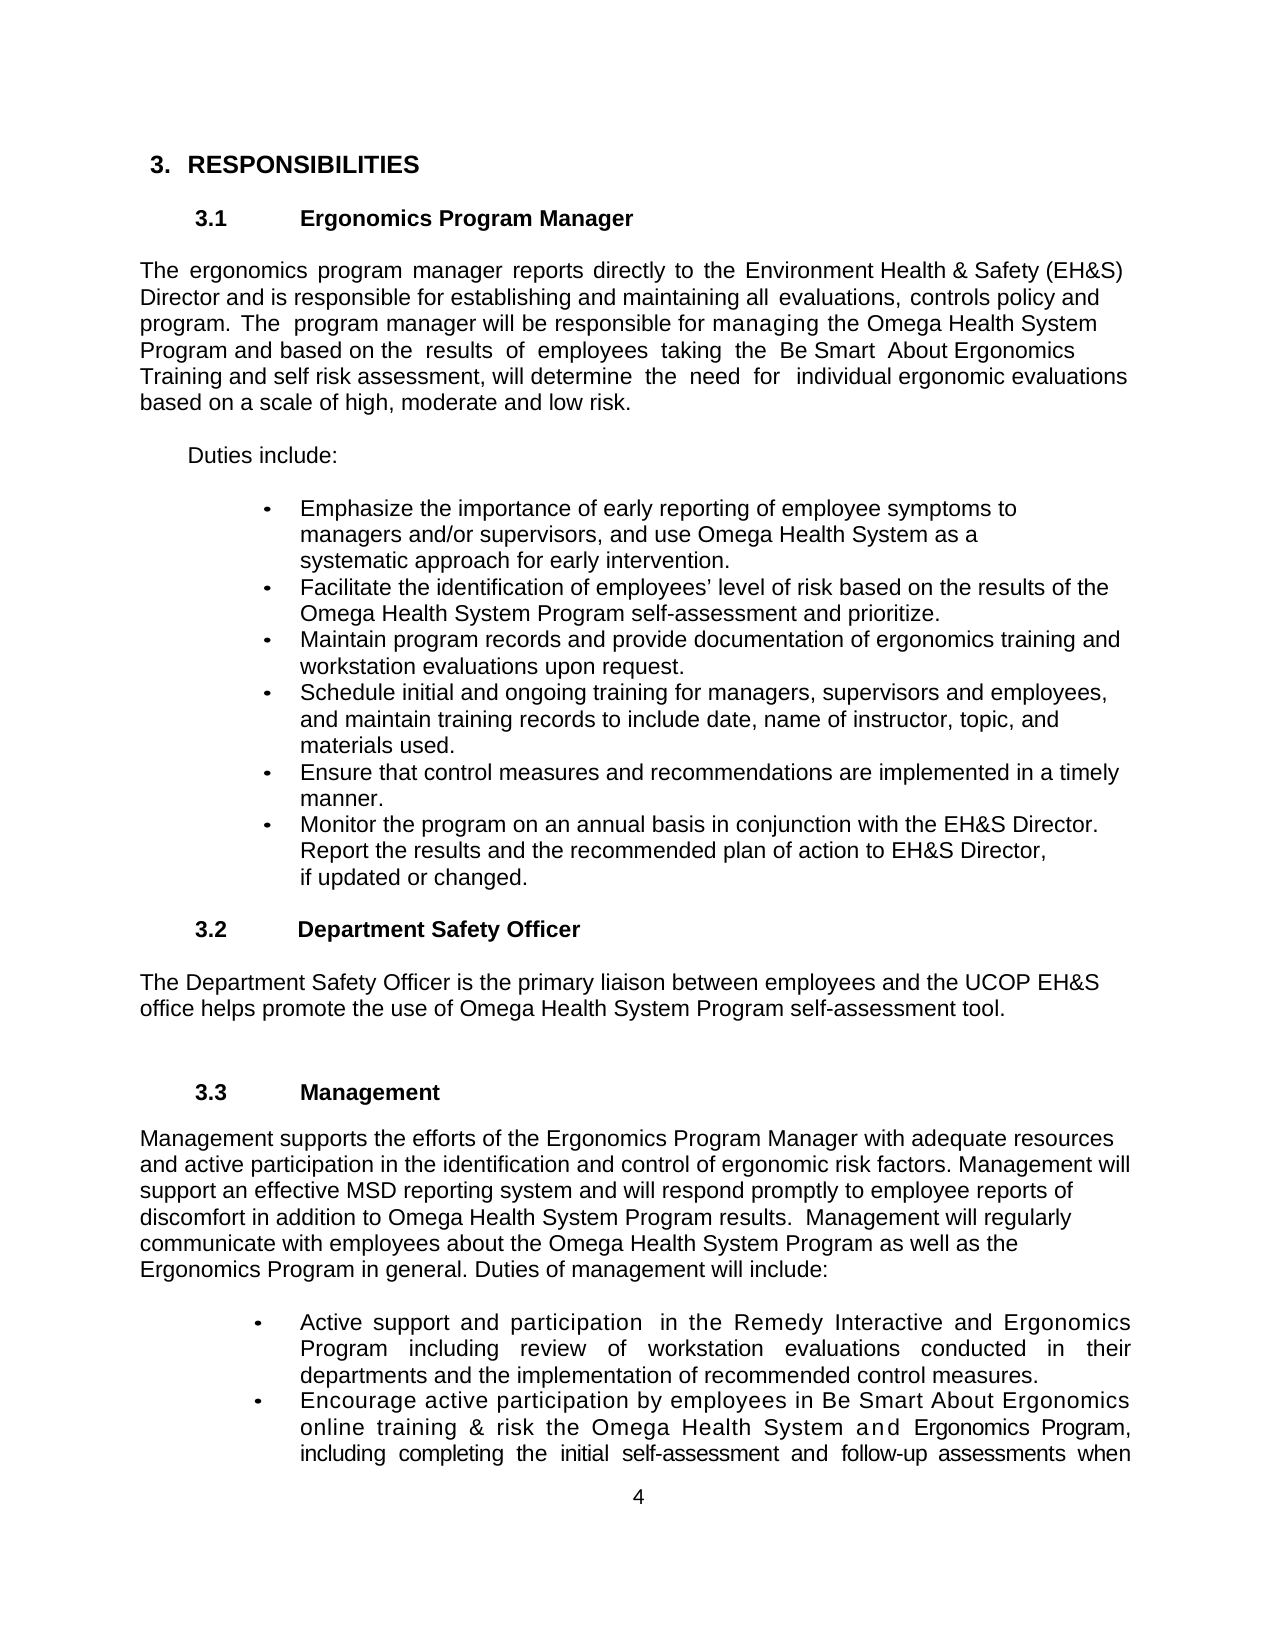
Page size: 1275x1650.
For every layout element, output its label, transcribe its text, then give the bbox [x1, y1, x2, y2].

text • Active support and participation in the Remedy Interactive and Ergonomics Program including review of workstation evaluations conducted in their departments and the implementation of recommended control measures. [253, 1309, 1131, 1388]
text Duties include: [187, 442, 750, 468]
text Management supports the efforts of the Ergonomics Program Manager with adequate resources and active participation in the identification and control of ergonomic risk factors. Management will support an effective MSD reporting system and will respond promptly to employee reports of discomfort in addition to Omega Health System Program results. Management will regularly communicate with employees about the Omega Health System Program as well as the Ergonomics Program in general. Duties of management will include: [139, 1124, 1131, 1283]
text • Monitor the program on an annual basis in conjunction with the EH&S Director. [262, 811, 1139, 837]
text The Department Safety Officer is the primary liaison between employees and the UCOP EH&S office helps promote the use of Omega Health System Program self-assessment tool. [139, 969, 1131, 1022]
text Report the results and the recommended plan of action to EH&S Director, if updated or changed. [300, 837, 1055, 890]
text Omega Health System Program self-assessment and prioritize. [300, 600, 1139, 626]
text 3.1 Ergonomics Program Manager [195, 205, 676, 231]
text • Maintain program records and provide documentation of ergonomics training and workstation evaluations upon request. [262, 627, 1126, 679]
text • Emphasize the importance of early reporting of employee symptoms to managers and/or supervisors, and use Omega Health System as a systematic approach for early intervention. [262, 494, 1065, 574]
text • Facilitate the identification of employees’ level of risk based on the results of the [262, 574, 1139, 600]
text 3. RESPONSIBILITIES [150, 150, 1139, 178]
text • Schedule initial and ongoing training for managers, supervisors and employees, and maintain training records to include date, name of instructor, topic, and materials used. [262, 679, 1114, 759]
text • Ensure that control measures and recommendations are implemented in a timely manner. [262, 759, 1125, 811]
text 3.2 Department Safety Officer [195, 916, 586, 943]
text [253, 1388, 1131, 1466]
text 3.3 Management [195, 1079, 446, 1105]
text The ergonomics program manager reports directly to the Environment Health & Safety (EH&S) Director and is responsible for establishing and maintaining all evaluations, controls policy and program. The program manager will be responsible for managing the Omega Health System Program and based on the results of employees taking the Be Smart About Ergonomics Training and self risk assessment, will determine the need for individual ergonomic evaluations based on a scale of high, moderate and low risk. [139, 257, 1131, 416]
